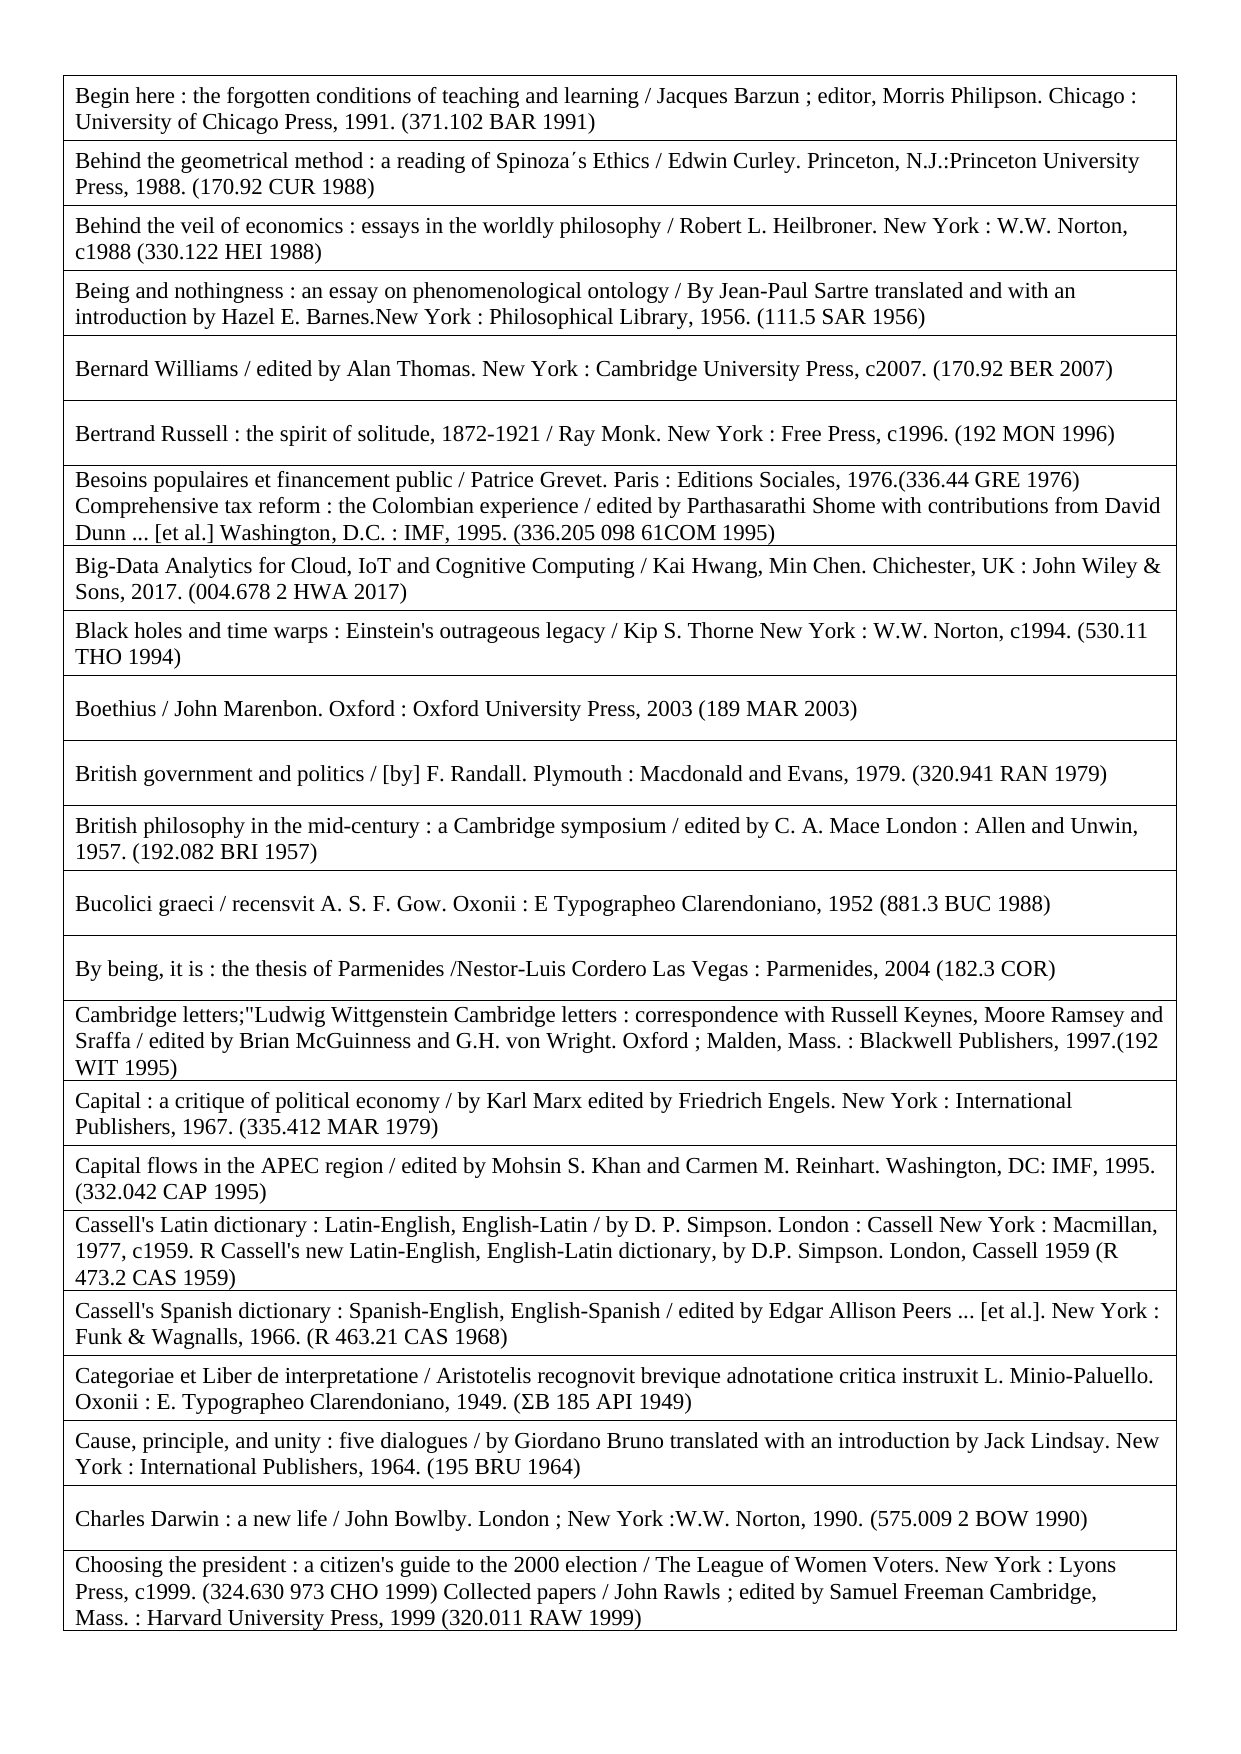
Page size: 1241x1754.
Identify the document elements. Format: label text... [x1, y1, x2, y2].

table_cell Choosing the president : a citizen's guide to the 2000 election / The League of Women Voters. New York : Lyons Press, c1999. (324.630 973 CHO 1999) Collected papers / John Rawls ; edited by Samuel Freeman Cambridge, Mass. : Harvard University Press, 1999 (320.011 RAW 1999) [64, 1551, 1176, 1630]
table_cell Charles Darwin : a new life / John Bowlby. London ; New York :W.W. Norton, 1990. (575.009 2 BOW 1990) [64, 1486, 1176, 1550]
table_cell Behind the veil of economics : essays in the worldly philosophy / Robert L. Heilbroner. New York : W.W. Norton, c1988 (330.122 HEI 1988) [64, 206, 1176, 270]
table_cell Bertrand Russell : the spirit of solitude, 1872-1921 / Ray Monk. New York : Free Press, c1996. (192 MON 1996) [64, 401, 1176, 465]
table_cell Capital : a critique of political economy / by Karl Marx edited by Friedrich Engels. New York : International Publishers, 1967. (335.412 MAR 1979) [64, 1081, 1176, 1145]
table_cell Categoriae et Liber de interpretatione / Aristotelis recognovit brevique adnotatione critica instruxit L. Minio-Paluello. Oxonii : E. Typographeo Clarendoniano, 1949. (ΣΒ 185 ΑΡΙ 1949) [64, 1356, 1176, 1420]
table_cell British philosophy in the mid-century : a Cambridge symposium / edited by C. A. Mace London : Allen and Unwin, 1957. (192.082 BRI 1957) [64, 806, 1176, 870]
table_cell Bernard Williams / edited by Alan Thomas. New York : Cambridge University Press, c2007. (170.92 BER 2007) [64, 336, 1176, 400]
table_cell Cassell's Latin dictionary : Latin-English, English-Latin / by D. P. Simpson. London : Cassell New York : Macmillan, 1977, c1959. R Cassell's new Latin-English, English-Latin dictionary, by D.P. Simpson. London, Cassell 1959 (R 473.2 CAS 1959) [64, 1211, 1176, 1290]
table_cell British government and politics / [by] F. Randall. Plymouth : Macdonald and Evans, 1979. (320.941 RAN 1979) [64, 741, 1176, 805]
table_cell Boethius / John Marenbon. Oxford : Oxford University Press, 2003 (189 MAR 2003) [64, 676, 1176, 740]
table_cell Cause, principle, and unity : five dialogues / by Giordano Bruno translated with an introduction by Jack Lindsay. New York : International Publishers, 1964. (195 BRU 1964) [64, 1421, 1176, 1485]
table_cell Big-Data Analytics for Cloud, IoT and Cognitive Computing / Kai Hwang, Min Chen. Chichester, UK : John Wiley & Sons, 2017. (004.678 2 HWA 2017) [64, 546, 1176, 610]
table_cell Cassell's Spanish dictionary : Spanish-English, English-Spanish / edited by Edgar Allison Peers ... [et al.]. New York : Funk & Wagnalls, 1966. (R 463.21 CAS 1968) [64, 1291, 1176, 1355]
table_cell By being, it is : the thesis of Parmenides /Nestor-Luis Cordero Las Vegas : Parmenides, 2004 (182.3 COR) [64, 936, 1176, 1000]
table_cell Being and nothingness : an essay on phenomenological ontology / By Jean-Paul Sartre translated and with an introduction by Hazel E. Barnes.New York : Philosophical Library, 1956. (111.5 SAR 1956) [64, 271, 1176, 335]
table_cell Capital flows in the APEC region / edited by Mohsin S. Khan and Carmen M. Reinhart. Washington, DC: IMF, 1995. (332.042 CAP 1995) [64, 1146, 1176, 1210]
table_cell Besoins populaires et financement public / Patrice Grevet. Paris : Editions Sociales, 1976.(336.44 GRE 1976) Comprehensive tax reform : the Colombian experience / edited by Parthasarathi Shome with contributions from David Dunn ... [et al.] Washington, D.C. : IMF, 1995. (336.205 098 61COM 1995) [64, 466, 1176, 545]
table_cell Begin here : the forgotten conditions of teaching and learning / Jacques Barzun ; editor, Morris Philipson. Chicago : University of Chicago Press, 1991. (371.102 BAR 1991) [64, 76, 1176, 140]
table_cell Behind the geometrical method : a reading of Spinozaʹs Ethics / Edwin Curley. Princeton, N.J.:Princeton University Press, 1988. (170.92 CUR 1988) [64, 141, 1176, 205]
table_cell Bucolici graeci / recensvit A. S. F. Gow. Oxonii : E Typographeo Clarendoniano, 1952 (881.3 BUC 1988) [64, 871, 1176, 935]
table_cell Cambridge letters;"Ludwig Wittgenstein Cambridge letters : correspondence with Russell Keynes, Moore Ramsey and Sraffa / edited by Brian McGuinness and G.H. von Wright. Oxford ; Malden, Mass. : Blackwell Publishers, 1997.(192 WIT 1995) [64, 1001, 1176, 1080]
table_cell Black holes and time warps : Einstein's outrageous legacy / Kip S. Thorne New York : W.W. Norton, c1994. (530.11 THO 1994) [64, 611, 1176, 675]
